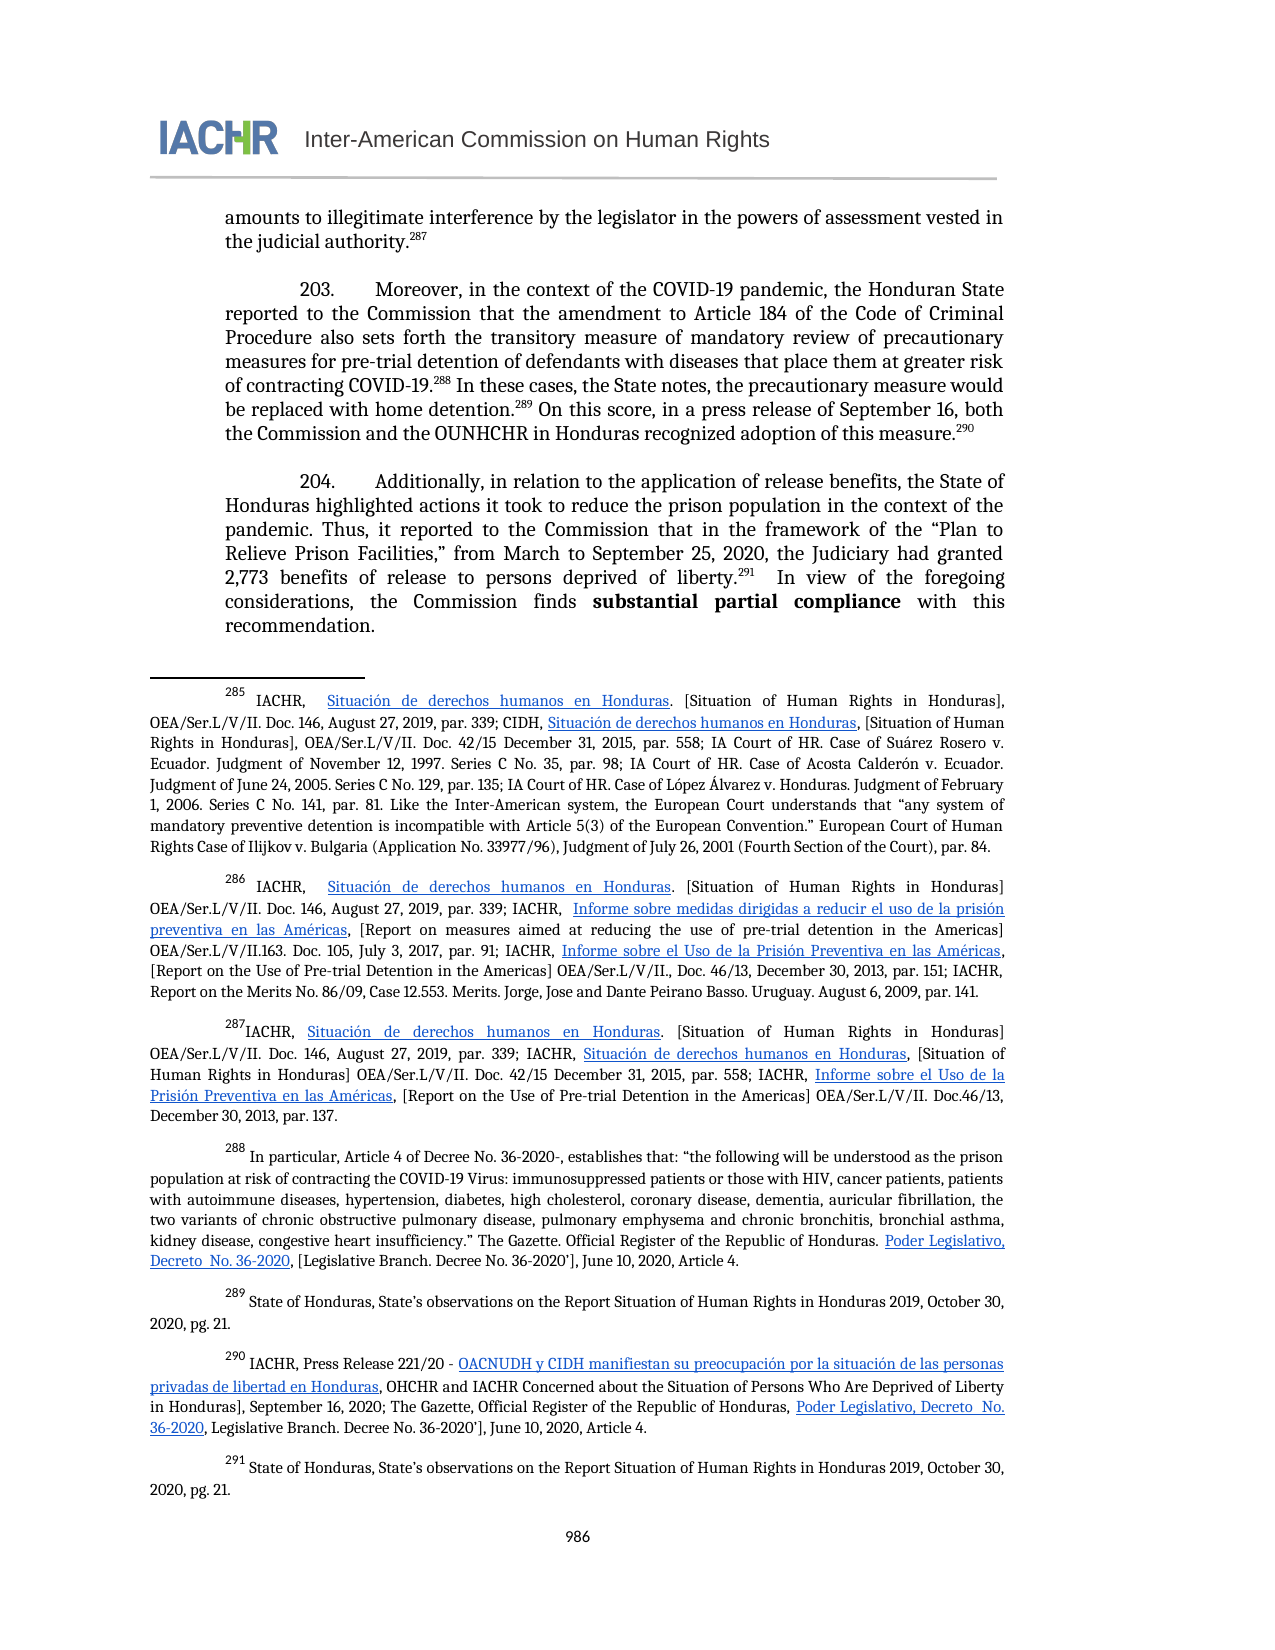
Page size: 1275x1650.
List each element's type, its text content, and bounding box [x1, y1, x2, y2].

picture [150, 110, 283, 166]
list Additionally, in relation to the application of release benefits, the State of Honduras highlighted actions it took to reduce the prison population in the context of the pandemic. Thus, it reported to the Commission that in the framework of the “Plan to Relieve Prison Facilities,” from March to September 25, 2020, the Judiciary had granted 2,773 benefits of release to persons deprived of liberty. In view of the foregoing considerations, the Commission finds substantial partial compliance with this recommendation. [225, 469, 1005, 637]
list Moreover, in the context of the COVID-19 pandemic, the Honduran State reported to the Commission that the amendment to Article 184 of the Code of Criminal Procedure also sets forth the transitory measure of mandatory review of precautionary measures for pre-trial detention of defendants with diseases that place them at greater risk of contracting COVID-19. In these cases, the State notes, the precautionary measure would be replaced with home detention. On this score, in a press release of September 16, both the Commission and the OUNHCHR in Honduras recognized adoption of this measure. [225, 278, 1005, 446]
